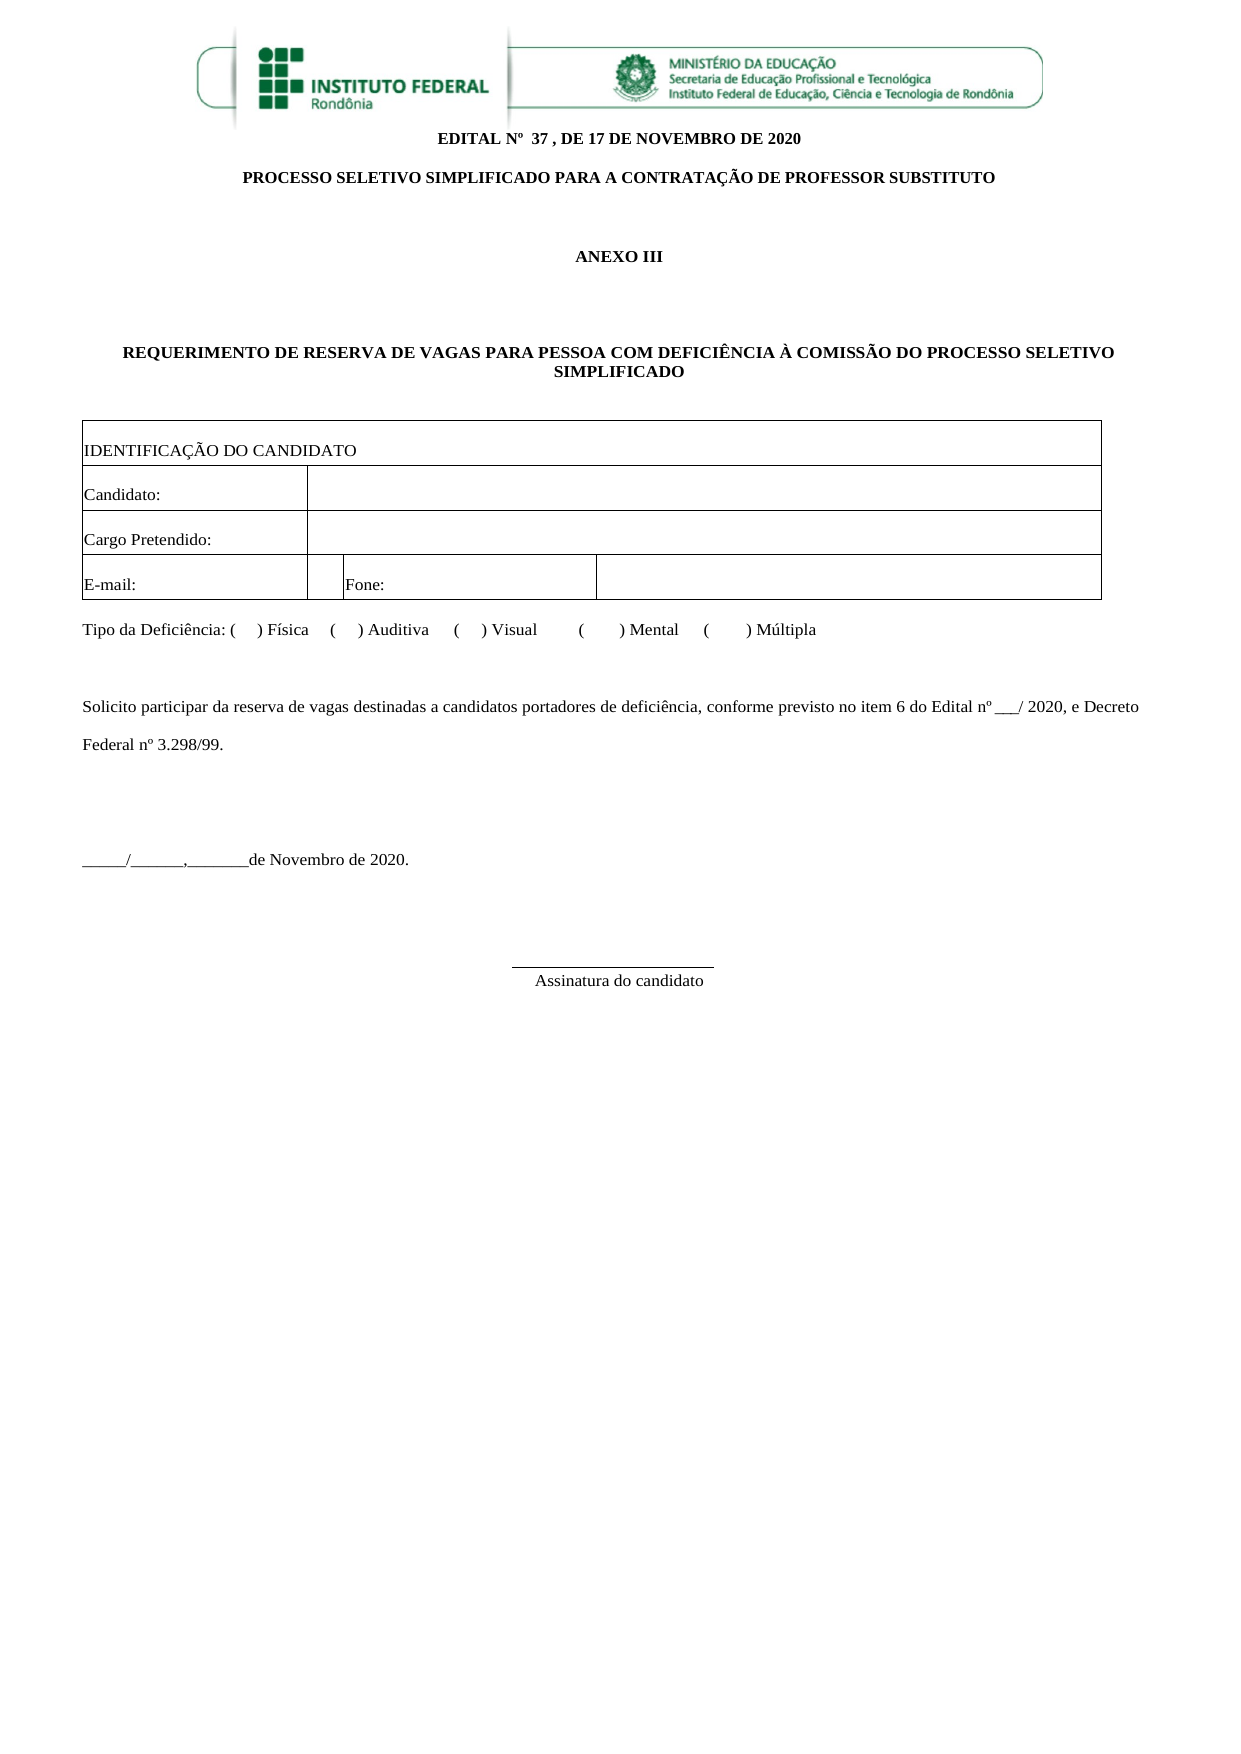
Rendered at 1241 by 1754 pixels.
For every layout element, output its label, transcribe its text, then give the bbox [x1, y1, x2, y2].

text _____/______,_______de Novembro de 2020. [82, 850, 1144, 869]
table_cell [597, 555, 1101, 599]
table_cell E-mail: [83, 555, 307, 599]
table_cell Cargo Pretendido: [83, 511, 307, 554]
table_header IDENTIFICAÇÃO DO CANDIDATO [83, 421, 1101, 465]
table_cell [308, 555, 343, 599]
picture [195, 26, 1043, 130]
text REQUERIMENTO DE RESERVA DE VAGAS PARA PESSOA COM DEFICIÊNCIA À COMISSÃO DO PROCESSO SELETIVO SIMPLIFICADO [71, 343, 1167, 381]
table_cell Candidato: [83, 466, 307, 510]
table_cell [308, 511, 1101, 554]
text Assinatura do candidato [71, 965, 1167, 990]
subtitle ANEXO III [71, 247, 1167, 266]
text Solicito participar da reserva de vagas destinadas a candidatos portadores de deficiência, conforme previsto no item 6 do Edital nº ___/ 2020, e Decreto Federal nº 3.298/99. [82, 697, 1144, 754]
text Tipo da Deficiência: ( ) Física ( ) Auditiva ( ) Visual ( ) Mental ( ) Múltipla [82, 620, 1167, 639]
table_cell [308, 466, 1101, 510]
table_cell Fone: [344, 555, 596, 599]
